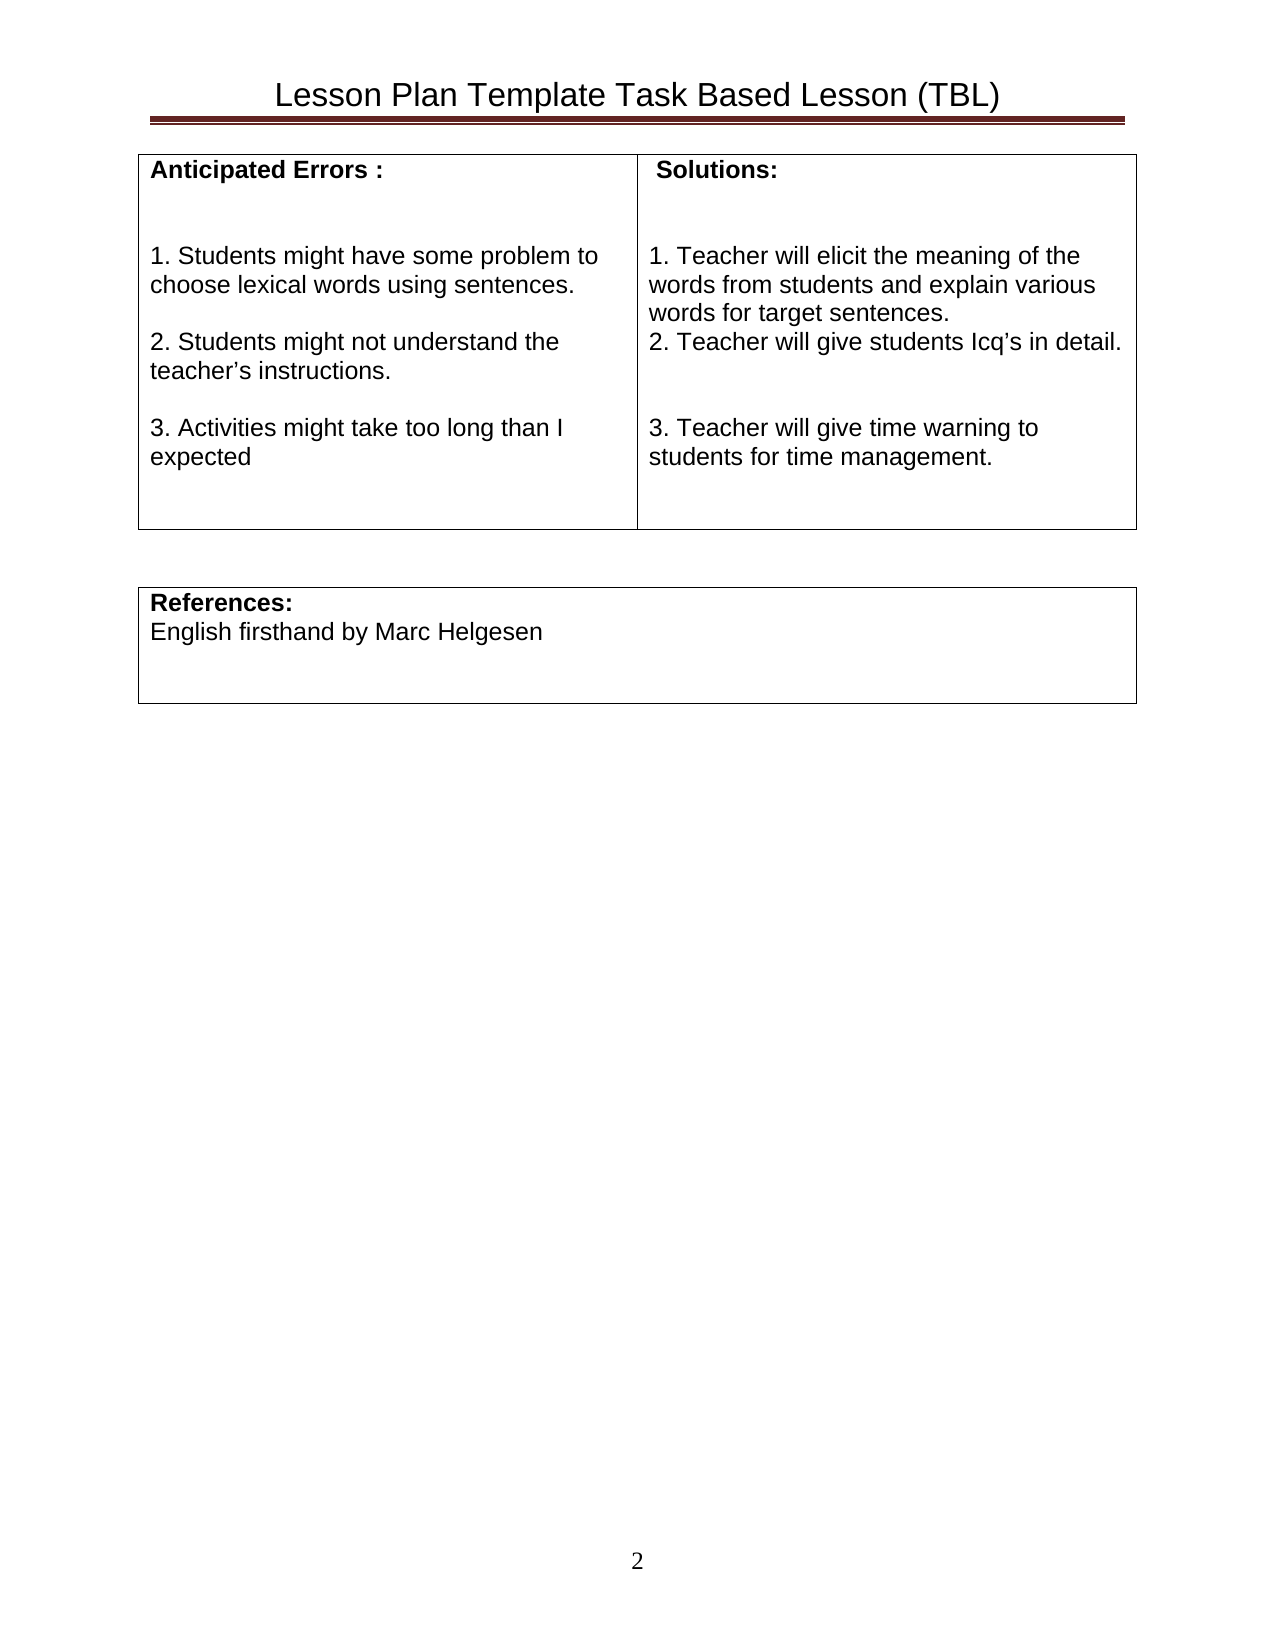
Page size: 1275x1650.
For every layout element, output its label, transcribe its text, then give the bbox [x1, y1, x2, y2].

table_header Anticipated Errors : 1. Students might have some problem to choose lexical words using sentences. 2. Students might not understand the teacher’s instructions. 3. Activities might take too long than I expected [139, 155, 637, 528]
table_header References: English firsthand by Marc Helgesen [139, 588, 1136, 703]
table_header Solutions: 1. Teacher will elicit the meaning of the words from students and explain various words for target sentences. 2. Teacher will give students Icq’s in detail. 3. Teacher will give time warning to students for time management. [638, 155, 1136, 528]
